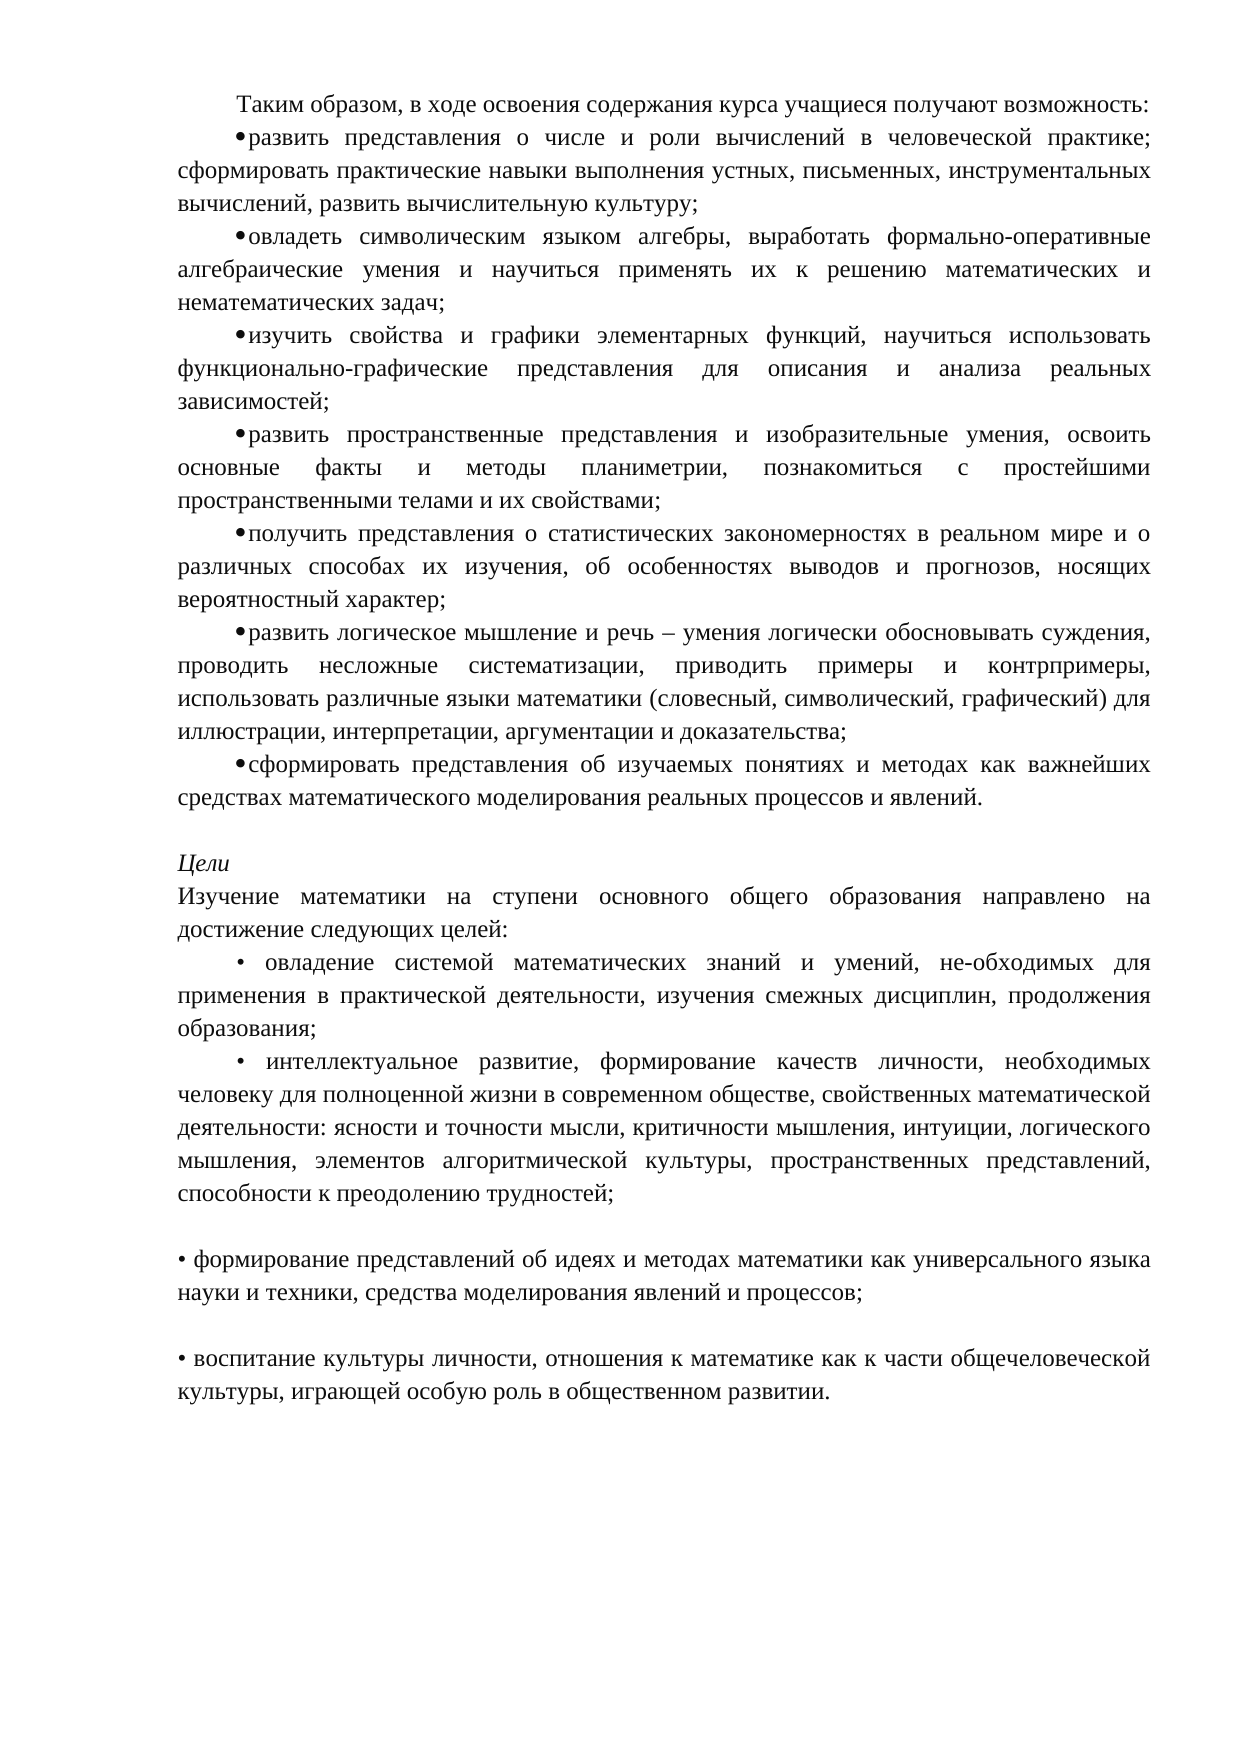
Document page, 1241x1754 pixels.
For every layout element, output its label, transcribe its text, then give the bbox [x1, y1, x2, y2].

text • интеллектуальное развитие, формирование качеств личности, необходимых человеку для полноценной жизни в современном обществе, свойственных математической деятельности: ясности и точности мысли, критичности мышления, интуиции, логического мышления, элементов алгоритмической культуры, пространственных представлений, способности к преодолению трудностей; [177, 1046, 1152, 1207]
list развить представления о числе и роли вычислений в человеческой практике; сформировать практические навыки выполнения устных, письменных, инструментальных вычислений, развить вычислительную культуру; [177, 122, 1152, 216]
text Цели Изучение математики на ступени основного общего образования направлено на достижение следующих целей: [177, 815, 1152, 943]
list развить пространственные представления и изобразительные умения, освоить основные факты и методы планиметрии, познакомиться с простейшими пространственными телами и их свойствами; [177, 419, 1152, 514]
text • воспитание культуры личности, отношения к математике как к части общечеловеческой культуры, играющей особую роль в общественном развитии. [177, 1310, 1152, 1405]
list развить логическое мышление и речь – умения логически обосновывать суждения, проводить несложные систематизации, приводить примеры и контрпримеры, использовать различные языки математики (словесный, символический, графический) для иллюстрации, интерпретации, аргументации и доказательства; [177, 617, 1152, 745]
list получить представления о статистических закономерностях в реальном мире и о различных способах их изучения, об особенностях выводов и прогнозов, носящих вероятностный характер; [177, 518, 1152, 613]
list изучить свойства и графики элементарных функций, научиться использовать функционально-графические представления для описания и анализа реальных зависимостей; [177, 320, 1152, 414]
text • овладение системой математических знаний и умений, не-обходимых для применения в практической деятельности, изучения смежных дисциплин, продолжения образования; [177, 947, 1152, 1042]
list сформировать представления об изучаемых понятиях и методах как важнейших средствах математического моделирования реальных процессов и явлений. [177, 749, 1152, 811]
list овладеть символическим языком алгебры, выработать формально-оперативные алгебраические умения и научиться применять их к решению математических и нематематических задач; [177, 221, 1152, 316]
text Таким образом, в ходе освоения содержания курса учащиеся получают возможность: [177, 89, 1152, 117]
text • формирование представлений об идеях и методах математики как универсального языка науки и техники, средства моделирования явлений и процессов; [177, 1211, 1152, 1306]
